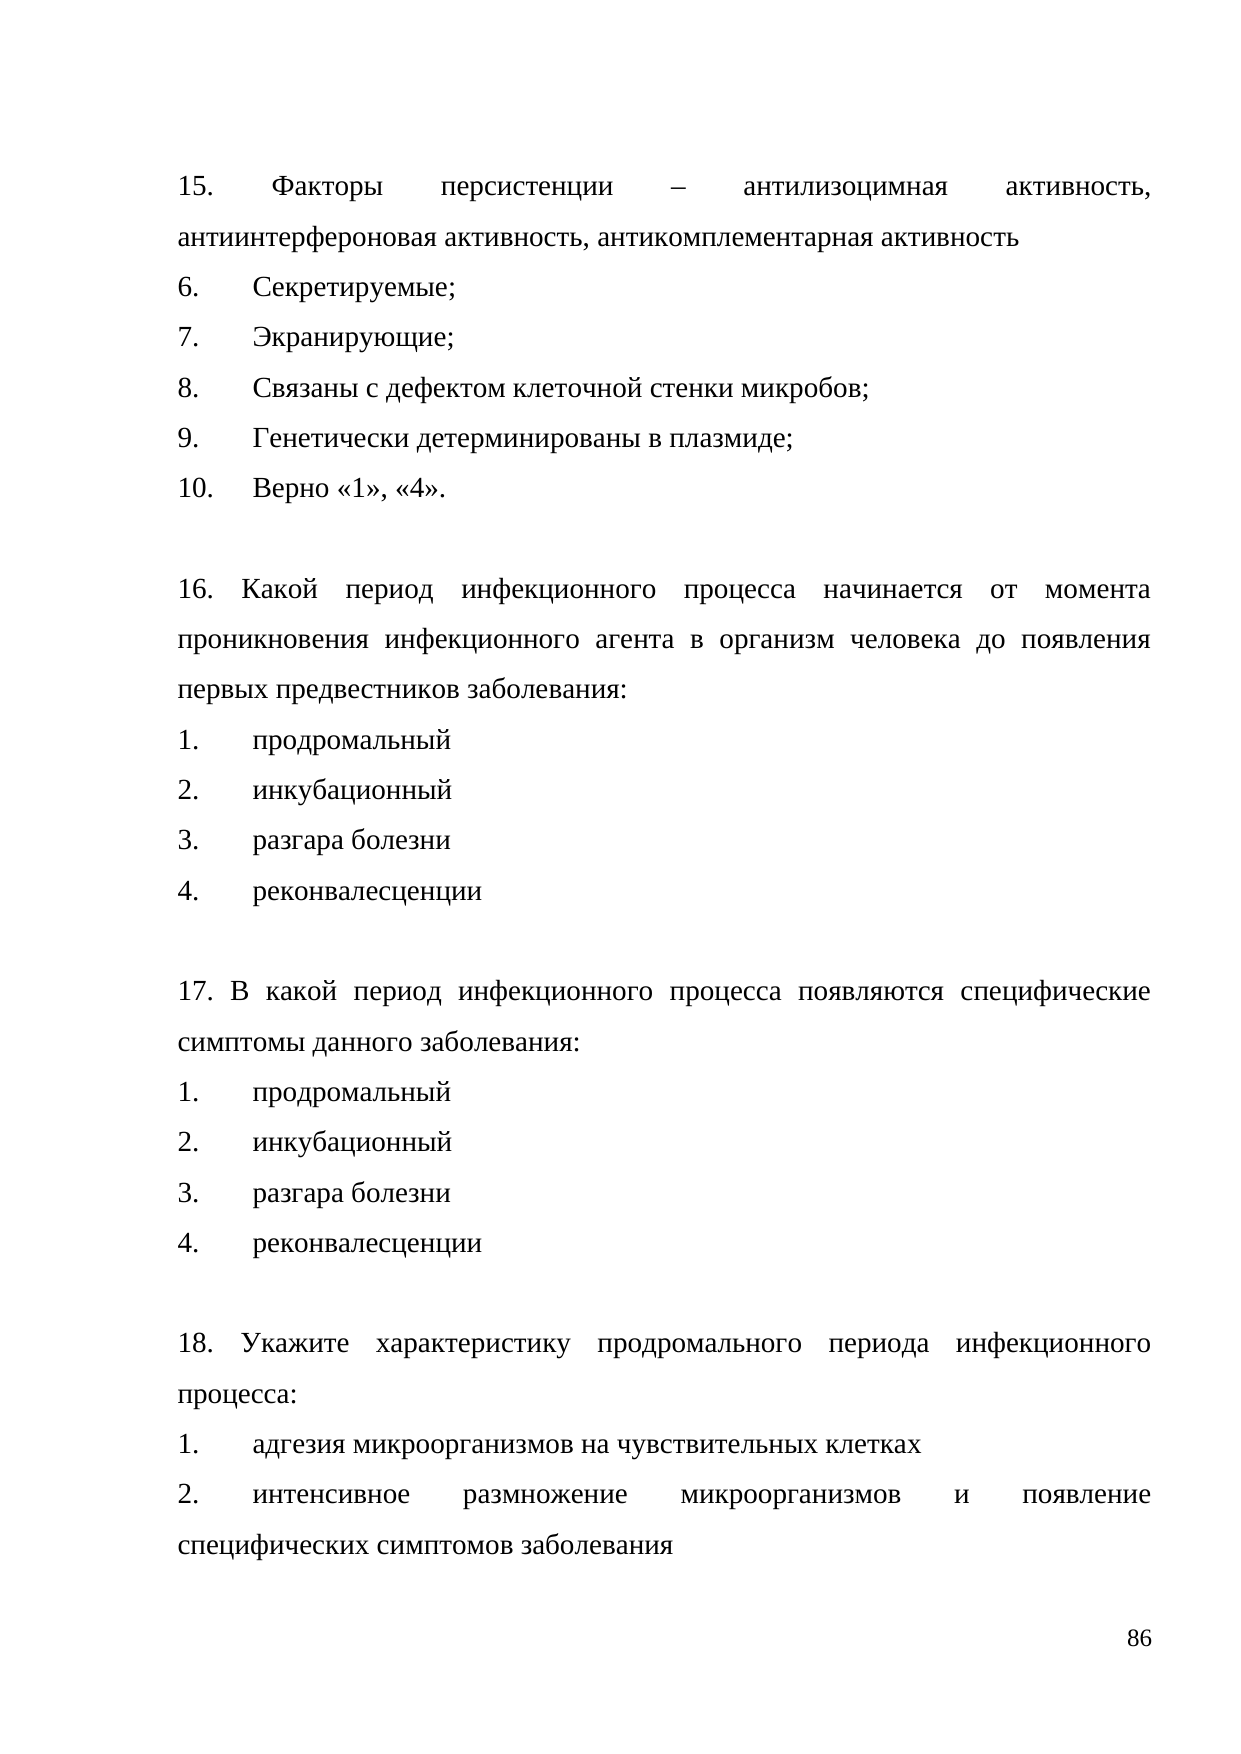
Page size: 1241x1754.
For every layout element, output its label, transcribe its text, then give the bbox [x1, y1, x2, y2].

text 18. Укажите характеристику продромального периода инфекционного процесса: [177, 1326, 1152, 1409]
list продромальный [177, 722, 1152, 755]
list Генетически детерминированы в плазмиде; [177, 420, 1152, 453]
list адгезия микроорганизмов на чувствительных клетках [177, 1426, 1152, 1460]
list разгара болезни [177, 1175, 1152, 1208]
text 17. В какой период инфекционного процесса появляются специфические симптомы данного заболевания: [177, 973, 1152, 1057]
list Секретируемые; [177, 269, 1152, 303]
list Верно «1», «4». [177, 470, 1152, 504]
text 16. Какой период инфекционного процесса начинается от момента проникновения инфекционного агента в организм человека до появления первых предвестников заболевания: [177, 571, 1152, 705]
list реконвалесценции [177, 873, 1152, 906]
list инкубационный [177, 1124, 1152, 1158]
list разгара болезни [177, 822, 1152, 856]
list Экранирующие; [177, 319, 1152, 353]
list интенсивное размножение микроорганизмов и появление специфических симптомов заболевания [177, 1477, 1152, 1560]
list продромальный [177, 1074, 1152, 1108]
list реконвалесценции [177, 1225, 1152, 1258]
list Связаны с дефектом клеточной стенки микробов; [177, 370, 1152, 403]
list инкубационный [177, 772, 1152, 806]
text 15. Факторы персистенции – антилизоцимная активность, антиинтерфероновая активность, антикомплементарная активность [177, 168, 1152, 252]
